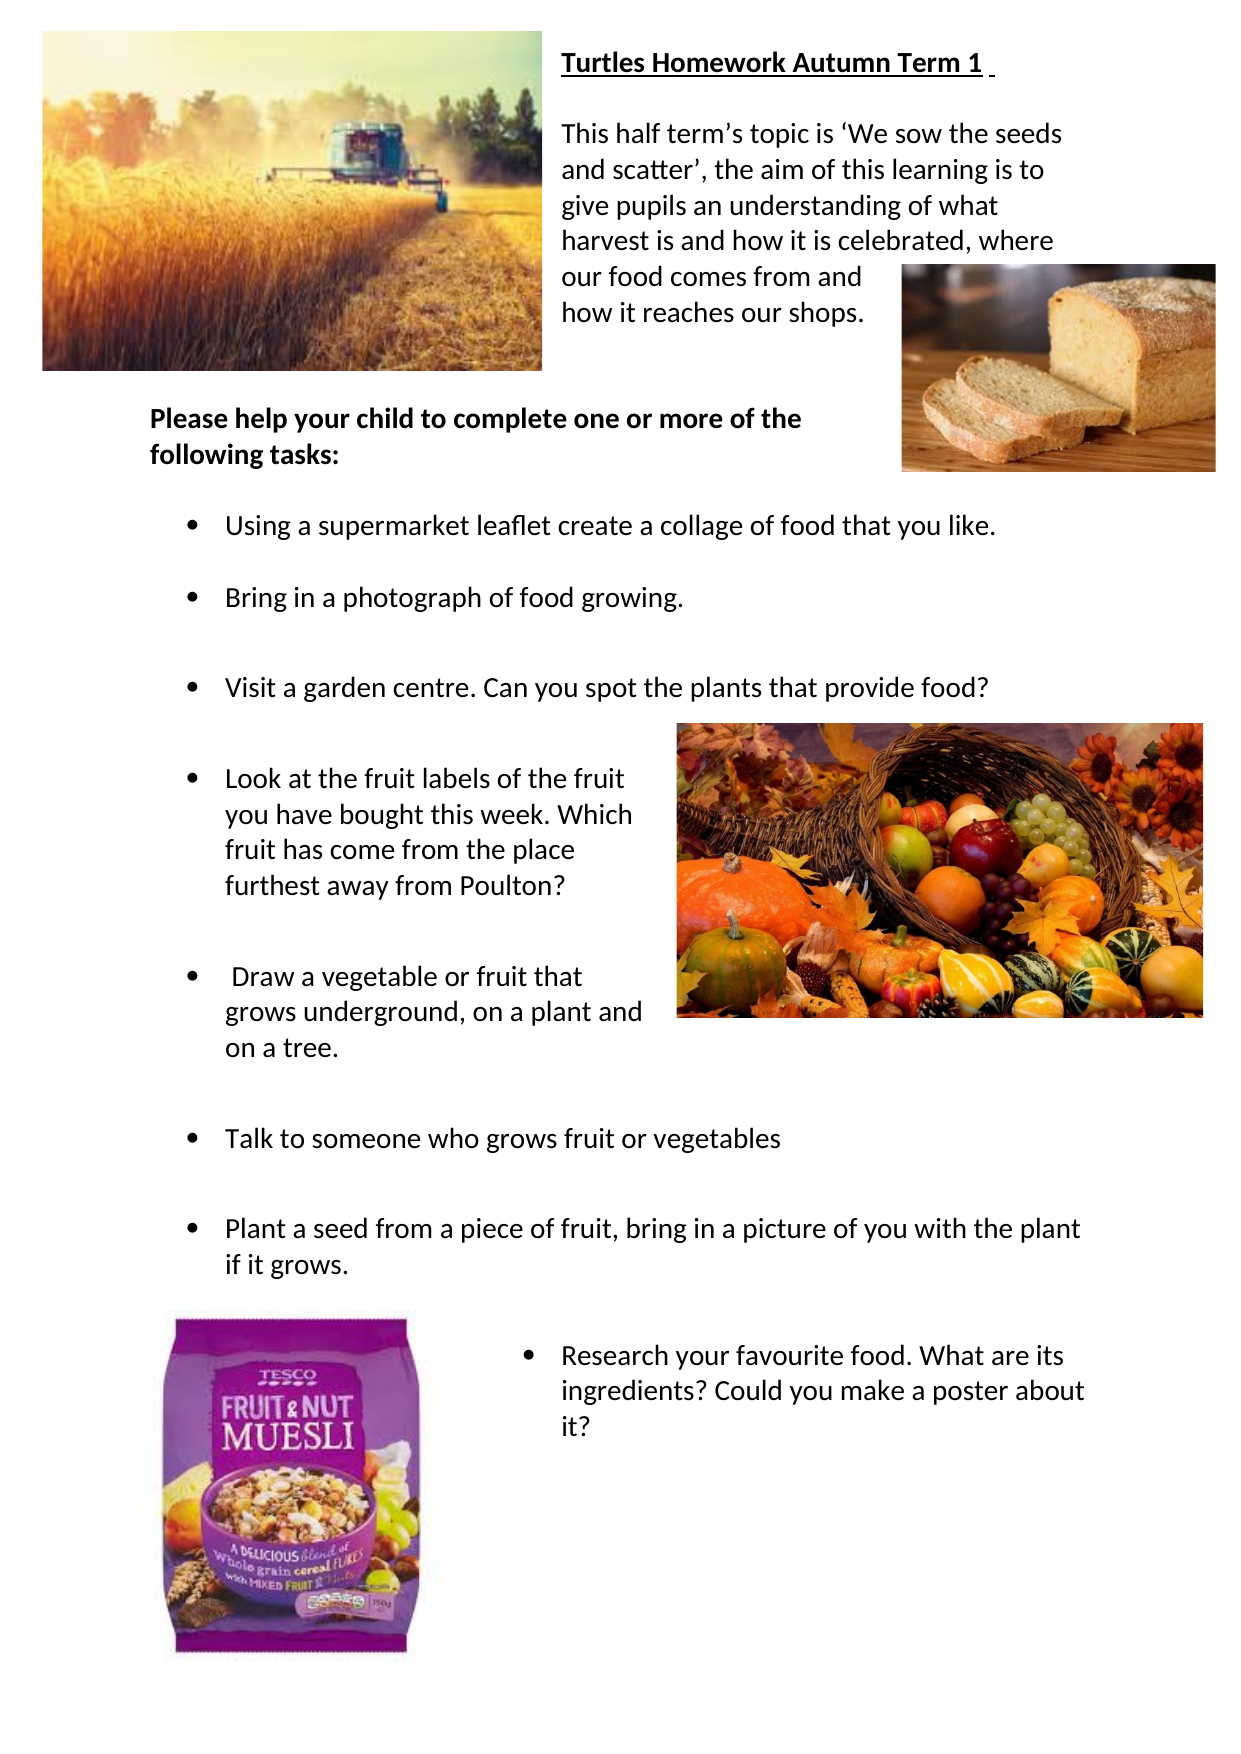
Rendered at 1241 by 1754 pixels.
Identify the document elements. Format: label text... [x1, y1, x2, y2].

list Visit a garden centre. Can you spot the plants that provide food? [187, 669, 1090, 705]
list Research your favourite food. What are its ingredients? Could you make a poster about it? [468, 1337, 1090, 1444]
list Look at the fruit labels of the fruit you have bought this week. Which fruit has come from the place furthest away from Poulton? [187, 760, 676, 903]
picture [676, 723, 1204, 1017]
picture [42, 31, 543, 369]
text Please help your child to complete one or more of the following tasks: [150, 401, 1090, 472]
text Turtles Homework Autumn Term 1 [543, 44, 1090, 80]
list Bring in a photograph of food growing. [187, 579, 1090, 614]
list Using a supermarket leaflet create a collage of food that you like. [187, 507, 1090, 543]
picture [115, 1310, 468, 1661]
list Draw a vegetable or fruit that grows underground, on a plant and on a tree. [187, 958, 1090, 1065]
list Plant a seed from a piece of fruit, bring in a picture of you with the plant if it grows. [187, 1211, 1090, 1282]
text This half term’s topic is ‘We sow the seeds and scatter’, the aim of this learning is to give pupils an understanding of what harvest is and how it is celebrated, where our food comes from and how it reaches our shops. [543, 116, 1090, 329]
picture [901, 264, 1216, 471]
list Talk to someone who grows fruit or vegetables [187, 1120, 1090, 1155]
